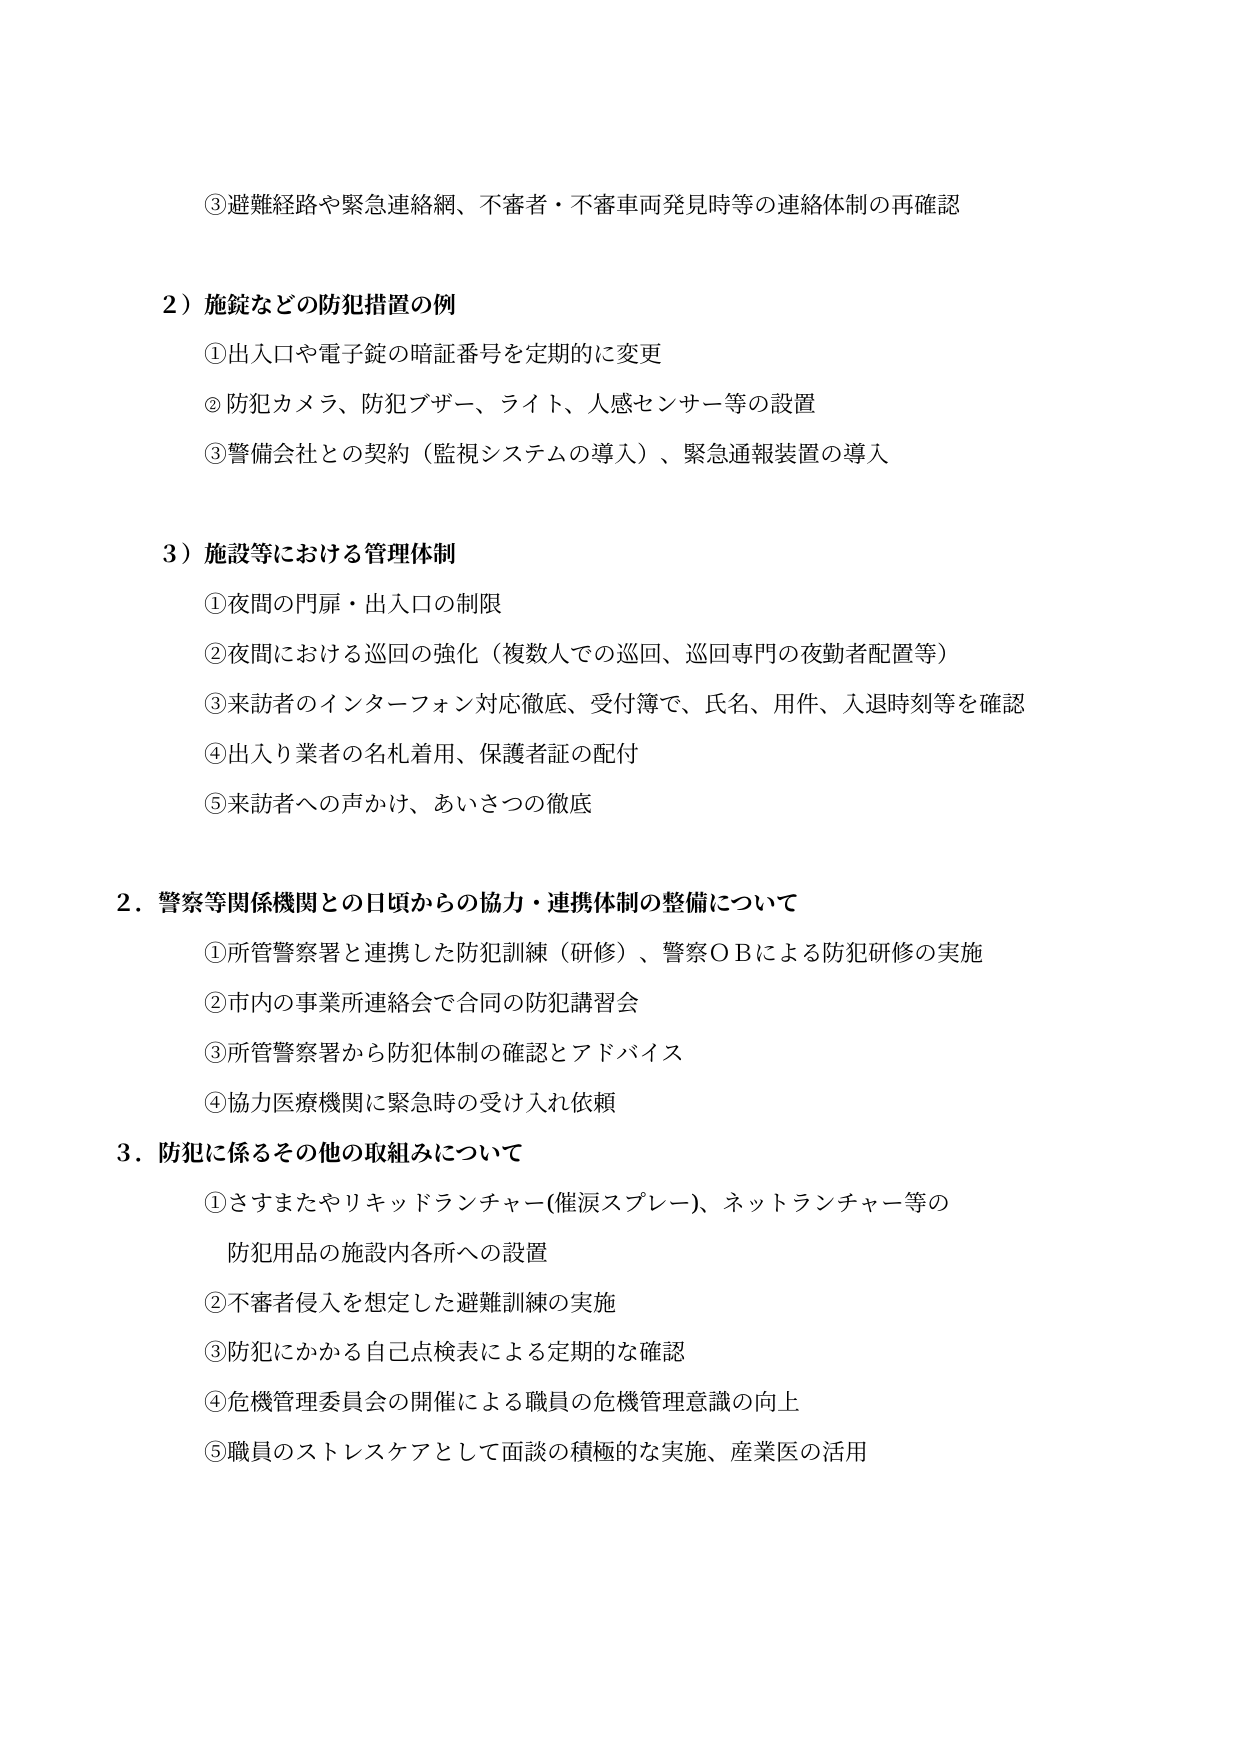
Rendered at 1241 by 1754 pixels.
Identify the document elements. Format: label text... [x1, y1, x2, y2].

text ①所管警察署と連携した防犯訓練（研修）、警察ＯＢによる防犯研修の実施 [112, 927, 1128, 977]
text ２）施錠などの防犯措置の例 [112, 278, 1128, 328]
text ③所管警察署から防犯体制の確認とアドバイス [112, 1027, 1128, 1077]
text ③来訪者のインターフォン対応徹底、受付簿で、氏名、用件、入退時刻等を確認 [112, 677, 1128, 727]
text ②市内の事業所連絡会で合同の防犯講習会 [112, 977, 1128, 1027]
text ３）施設等における管理体制 [112, 528, 1128, 578]
text 防犯用品の施設内各所への設置 [112, 1226, 1128, 1276]
text ④出入り業者の名札着用、保護者証の配付 [112, 727, 1128, 777]
text ④危機管理委員会の開催による職員の危機管理意識の向上 [112, 1376, 1128, 1426]
text ②夜間における巡回の強化（複数人での巡回、巡回専門の夜勤者配置等） [112, 627, 1128, 677]
text ②防犯カメラ、防犯ブザー、ライト、人感センサー等の設置 [112, 378, 1128, 428]
text ①出入口や電子錠の暗証番号を定期的に変更 [112, 328, 1128, 378]
text ④協力医療機関に緊急時の受け入れ依頼 [112, 1077, 1128, 1126]
text ３．防犯に係るその他の取組みについて [112, 1126, 1128, 1176]
text ③避難経路や緊急連絡網、不審者・不審車両発見時等の連絡体制の再確認 [112, 178, 1128, 228]
text ⑤来訪者への声かけ、あいさつの徹底 [112, 777, 1128, 827]
text ③警備会社との契約（監視システムの導入）、緊急通報装置の導入 [112, 428, 1128, 478]
text ②不審者侵入を想定した避難訓練の実施 [112, 1276, 1128, 1326]
text ２．警察等関係機関との日頃からの協力・連携体制の整備について [112, 877, 1128, 927]
text ⑤職員のストレスケアとして面談の積極的な実施、産業医の活用 [112, 1426, 1128, 1476]
text ①さすまたやリキッドランチャー(催涙スプレー)、ネットランチャー等の [112, 1176, 1128, 1226]
text ①夜間の門扉・出入口の制限 [112, 578, 1128, 627]
text ③防犯にかかる自己点検表による定期的な確認 [112, 1326, 1128, 1376]
